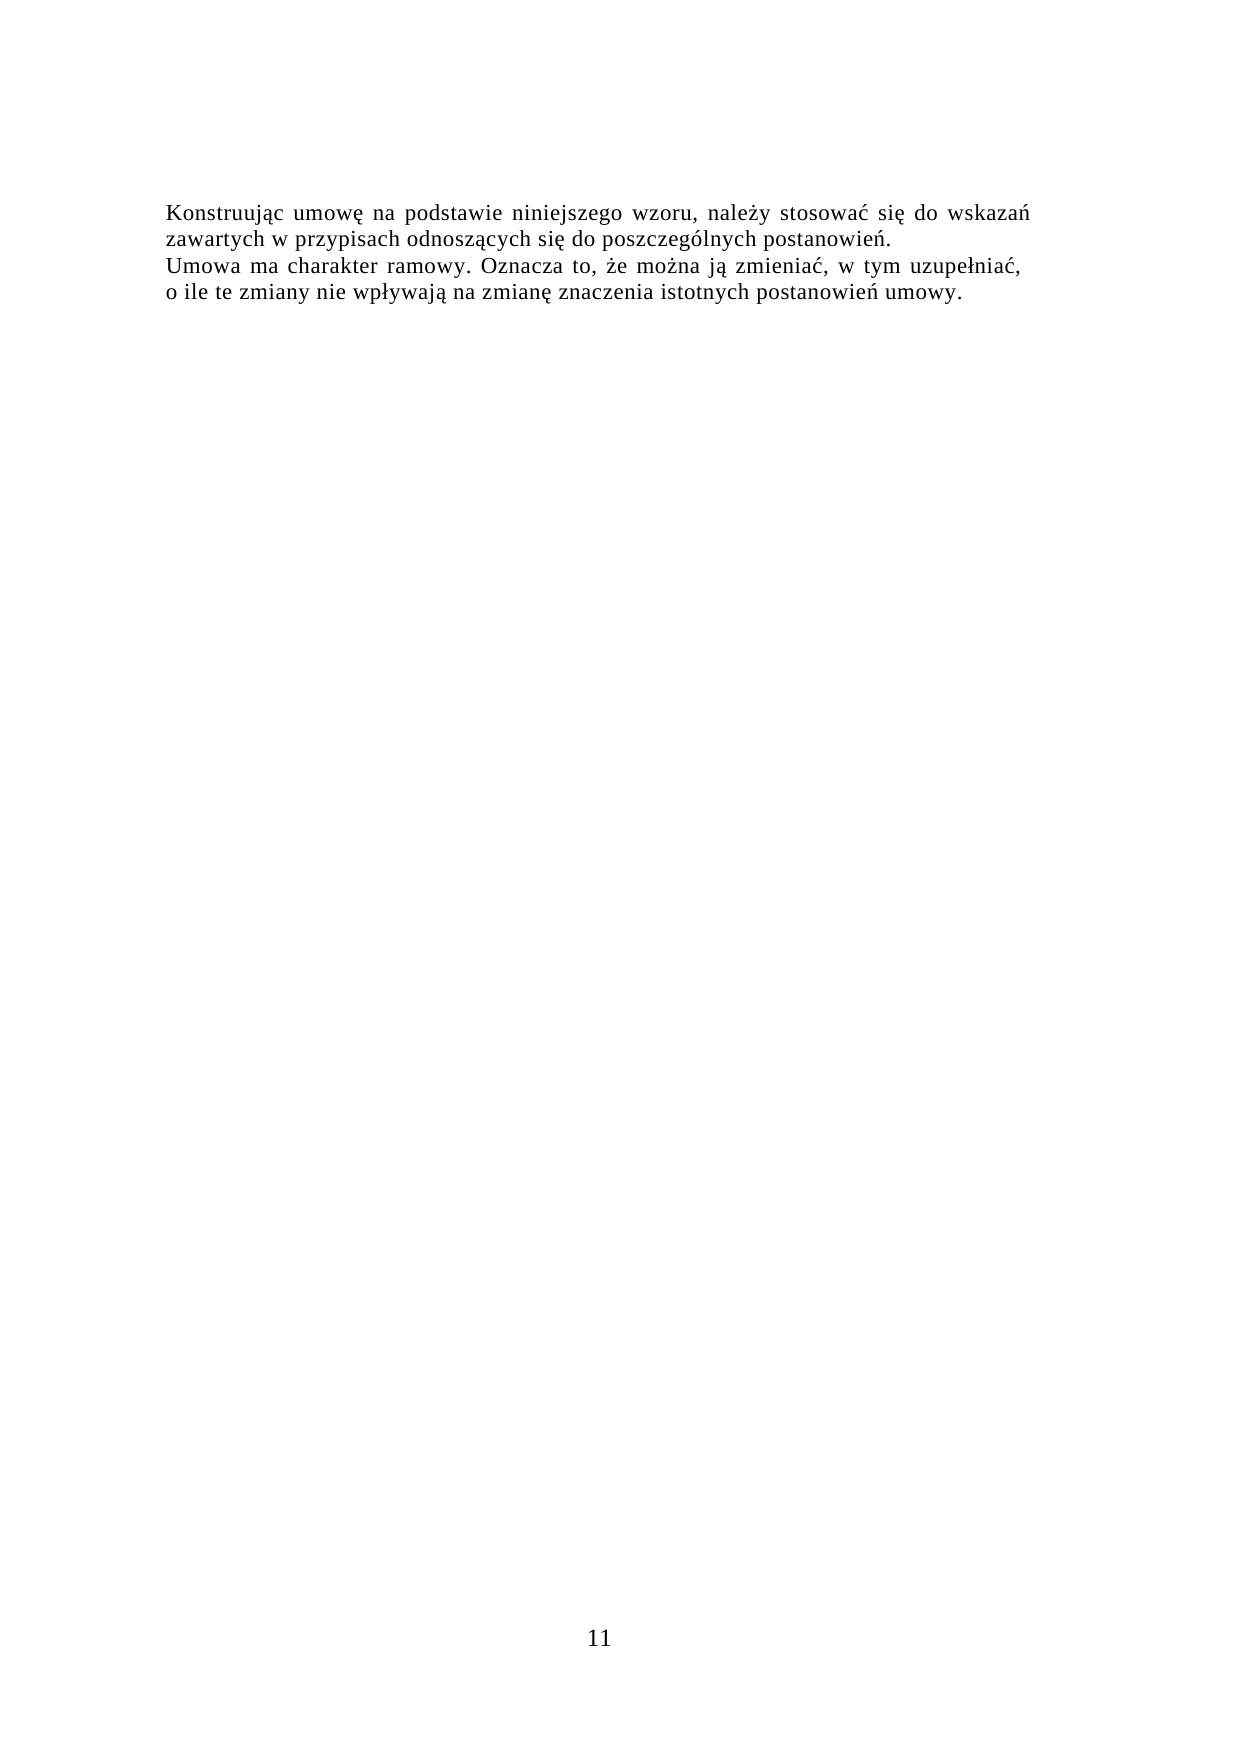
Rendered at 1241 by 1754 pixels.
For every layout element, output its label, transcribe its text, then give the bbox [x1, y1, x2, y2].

text Umowa ma charakter ramowy. Oznacza to, że można ją zmieniać, w tym uzupełniać, o ile te zmiany nie wpływają na zmianę znaczenia istotnych postanowień umowy. [166, 252, 1032, 304]
text Konstruując umowę na podstawie niniejszego wzoru, należy stosować się do wskazań zawartych w przypisach odnoszących się do poszczególnych postanowień. [166, 199, 1032, 252]
